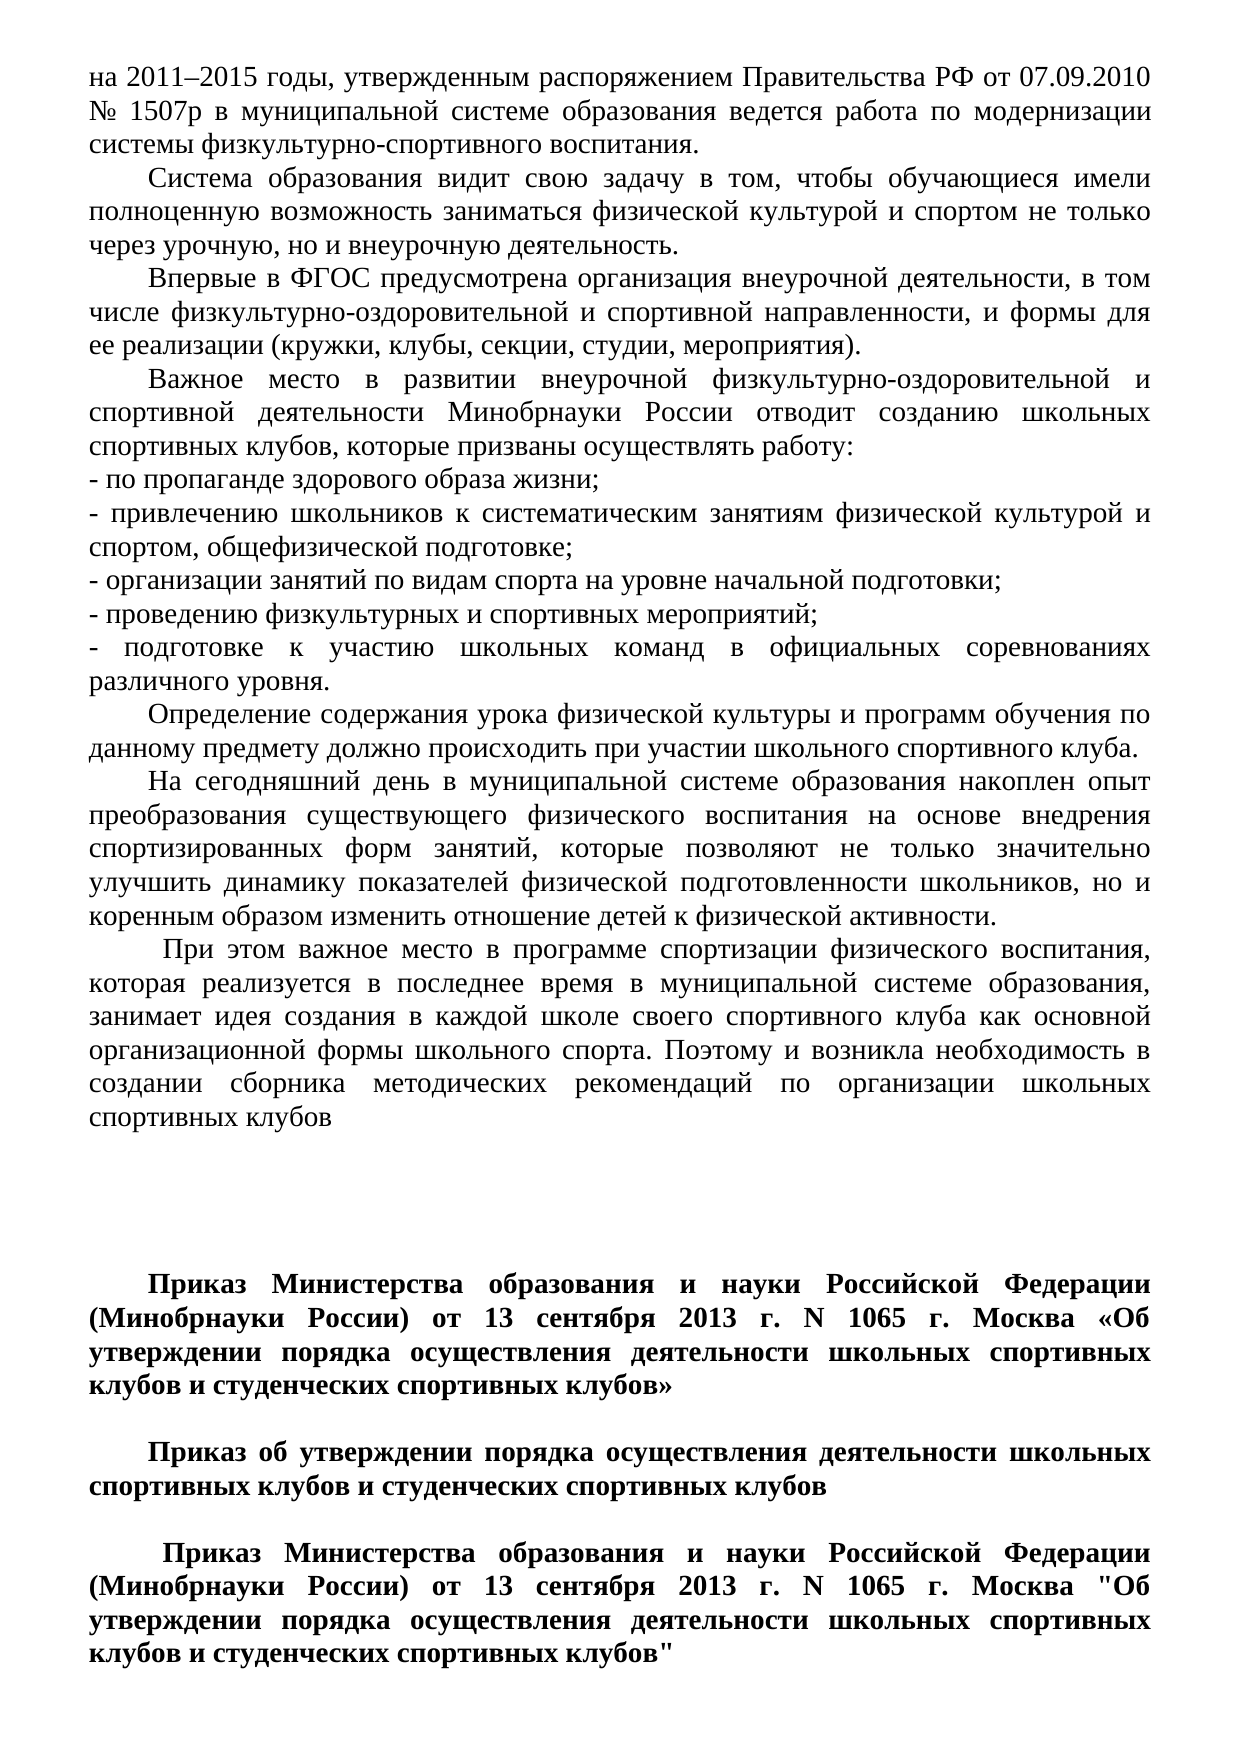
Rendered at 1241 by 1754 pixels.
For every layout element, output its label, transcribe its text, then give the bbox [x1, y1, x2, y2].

text - привлечению школьников к систематическим занятиям физической культурой и спортом, общефизической подготовке; [89, 495, 1152, 562]
text Приказ Министерства образования и науки Российской Федерации (Минобрнауки России) от 13 сентября 2013 г. N 1065 г. Москва «Об утверждении порядка осуществления деятельности школьных спортивных клубов и студенческих спортивных клубов» [89, 1267, 1152, 1401]
text Приказ об утверждении порядка осуществления деятельности школьных спортивных клубов и студенческих спортивных клубов [89, 1434, 1152, 1501]
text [89, 59, 1152, 160]
text Впервые в ФГОС предусмотрена организация внеурочной деятельности, в том числе физкультурно-оздоровительной и спортивной направленности, и формы для ее реализации (кружки, клубы, секции, студии, мероприятия). [89, 260, 1152, 361]
text - организации занятий по видам спорта на уровне начальной подготовки; [89, 562, 1152, 596]
text Определение содержания урока физической культуры и программ обучения по данному предмету должно происходить при участии школьного спортивного клуба. [89, 696, 1152, 763]
text - по пропаганде здорового образа жизни; [89, 462, 1152, 495]
text Приказ Министерства образования и науки Российской Федерации (Минобрнауки России) от 13 сентября 2013 г. N 1065 г. Москва "Об утверждении порядка осуществления деятельности школьных спортивных клубов и студенческих спортивных клубов" [89, 1535, 1152, 1669]
text Система образования видит свою задачу в том, чтобы обучающиеся имели полноценную возможность заниматься физической культурой и спортом не только через урочную, но и внеурочную деятельность. [89, 160, 1152, 260]
text Важное место в развитии внеурочной физкультурно-оздоровительной и спортивной деятельности Минобрнауки России отводит созданию школьных спортивных клубов, которые призваны осуществлять работу: [89, 361, 1152, 462]
text При этом важное место в программе спортизации физического воспитания, которая реализуется в последнее время в муниципальной системе образования, занимает идея создания в каждой школе своего спортивного клуба как основной организационной формы школьного спорта. Поэтому и возникла необходимость в создании сборника методических рекомендаций по организации школьных спортивных клубов [89, 931, 1152, 1132]
text - подготовке к участию школьных команд в официальных соревнованиях различного уровня. [89, 629, 1152, 696]
text - проведению физкультурных и спортивных мероприятий; [89, 596, 1152, 629]
text На сегодняшний день в муниципальной системе образования накоплен опыт преобразования существующего физического воспитания на основе внедрения спортизированных форм занятий, которые позволяют не только значительно улучшить динамику показателей физической подготовленности школьников, но и коренным образом изменить отношение детей к физической активности. [89, 763, 1152, 931]
